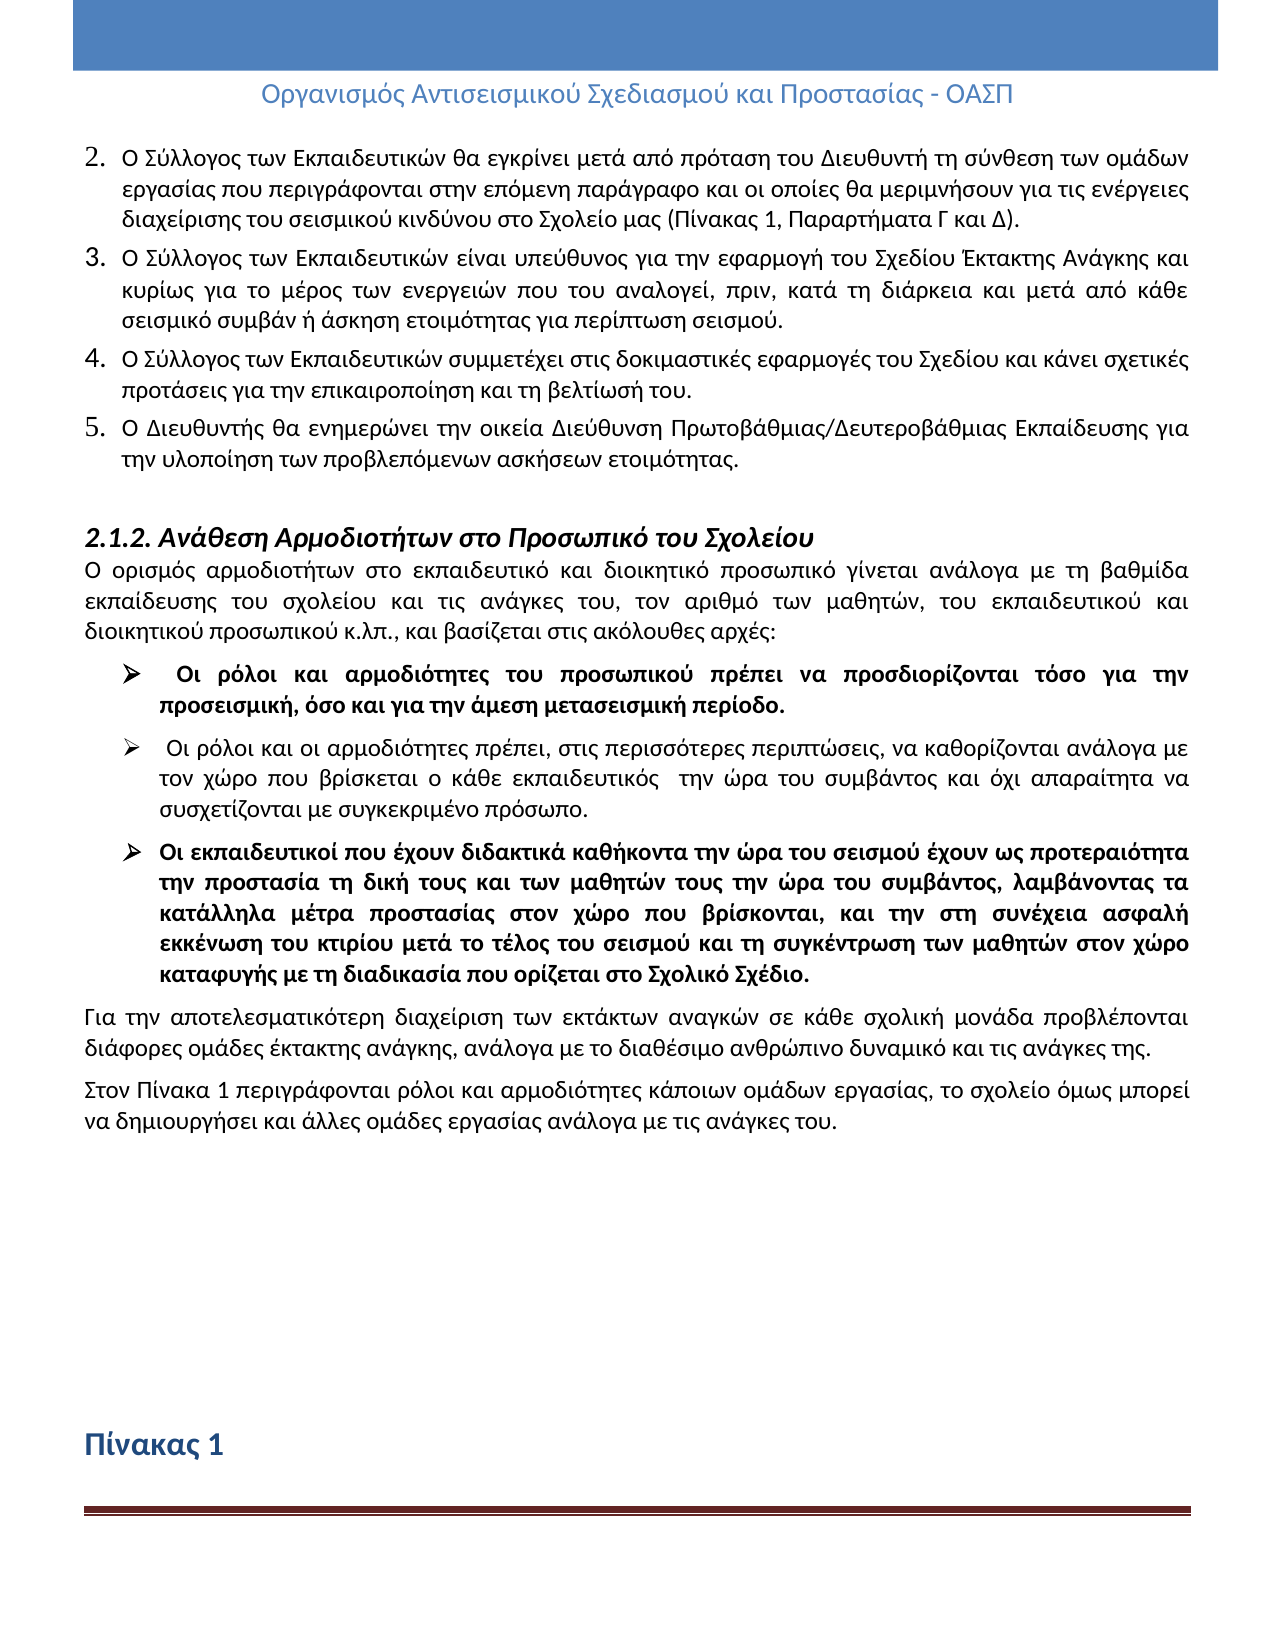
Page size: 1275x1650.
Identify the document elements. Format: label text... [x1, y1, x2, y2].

text Πίνακας 1 [84, 1423, 1191, 1464]
list Οι ρόλοι και αρμοδιότητες του προσωπικού πρέπει να προσδιορίζονται τόσο για την προσεισμική, όσο και για την άμεση μετασεισμική περίοδο. [122, 658, 1191, 719]
list Ο Διευθυντής θα ενημερώνει την οικεία Διεύθυνση Πρωτοβάθμιας/Δευτεροβάθμιας Εκπαίδευσης για την υλοποίηση των προβλεπόμενων ασκήσεων ετοιμότητας. [84, 409, 1191, 473]
list Ο Σύλλογος των Εκπαιδευτικών είναι υπεύθυνος για την εφαρμογή του Σχεδίου Έκτακτης Ανάγκης και κυρίως για το μέρος των ενεργειών που του αναλογεί, πριν, κατά τη διάρκεια και μετά από κάθε σεισμικό συμβάν ή άσκηση ετοιμότητας για περίπτωση σεισμού. [84, 238, 1191, 335]
list Ο Σύλλογος των Εκπαιδευτικών θα εγκρίνει μετά από πρόταση του Διευθυντή τη σύνθεση των ομάδων εργασίας που περιγράφονται στην επόμενη παράγραφο και οι οποίες θα μεριμνήσουν για τις ενέργειες διαχείρισης του σεισμικού κινδύνου στο Σχολείο μας (Πίνακας 1, Παραρτήματα Γ και Δ). [84, 139, 1191, 234]
text 2.1.2. Ανάθεση Αρμοδιοτήτων στο Προσωπικό του Σχολείου [84, 519, 1191, 554]
text Ο ορισμός αρμοδιοτήτων στο εκπαιδευτικό και διοικητικό προσωπικό γίνεται ανάλογα με τη βαθμίδα εκπαίδευσης του σχολείου και τις ανάγκες του, τον αριθμό των μαθητών, του εκπαιδευτικού και διοικητικού προσωπικού κ.λπ., και βασίζεται στις ακόλουθες αρχές: [84, 554, 1191, 646]
list Οι ρόλοι και οι αρμοδιότητες πρέπει, στις περισσότερες περιπτώσεις, να καθορίζονται ανάλογα με τον χώρο που βρίσκεται ο κάθε εκπαιδευτικός την ώρα του συμβάντος και όχι απαραίτητα να συσχετίζονται με συγκεκριμένο πρόσωπο. [122, 732, 1191, 823]
text Στον Πίνακα 1 περιγράφονται ρόλοι και αρμοδιότητες κάποιων ομάδων εργασίας, το σχολείο όμως μπορεί να δημιουργήσει και άλλες ομάδες εργασίας ανάλογα με τις ανάγκες του. [84, 1075, 1191, 1136]
list Οι εκπαιδευτικοί που έχουν διδακτικά καθήκοντα την ώρα του σεισμού έχουν ως προτεραιότητα την προστασία τη δική τους και των μαθητών τους την ώρα του συμβάντος, λαμβάνοντας τα κατάλληλα μέτρα προστασίας στον χώρο που βρίσκονται, και την στη συνέχεια ασφαλή εκκένωση του κτιρίου μετά το τέλος του σεισμού και τη συγκέντρωση των μαθητών στον χώρο καταφυγής με τη διαδικασία που ορίζεται στο Σχολικό Σχέδιο. [122, 836, 1191, 989]
text Για την αποτελεσματικότερη διαχείριση των εκτάκτων αναγκών σε κάθε σχολική μονάδα προβλέπονται διάφορες ομάδες έκτακτης ανάγκης, ανάλογα με το διαθέσιμο ανθρώπινο δυναμικό και τις ανάγκες της. [84, 1001, 1191, 1062]
list Ο Σύλλογος των Εκπαιδευτικών συμμετέχει στις δοκιμαστικές εφαρμογές του Σχεδίου και κάνει σχετικές προτάσεις για την επικαιροποίηση και τη βελτίωσή του. [84, 339, 1191, 405]
